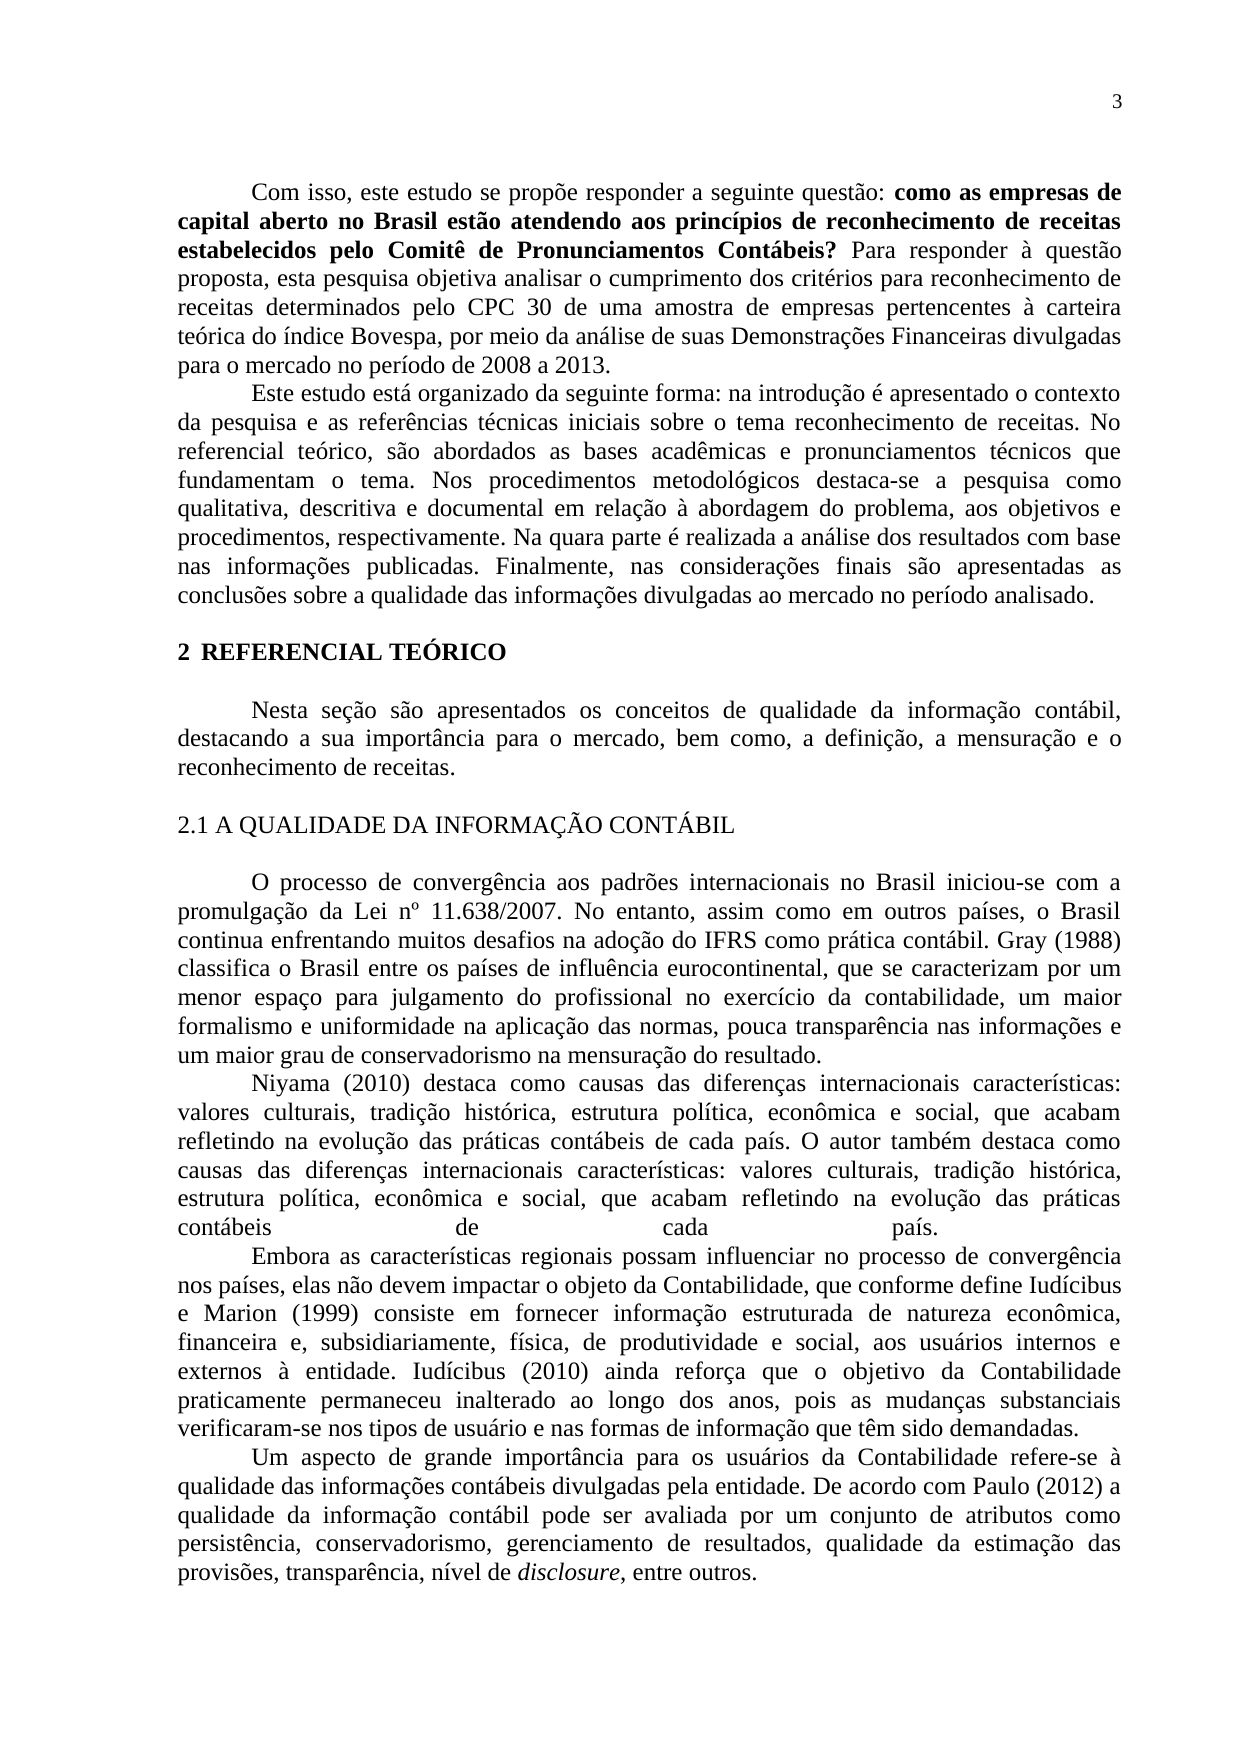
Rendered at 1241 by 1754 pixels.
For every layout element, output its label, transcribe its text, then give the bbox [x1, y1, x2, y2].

text Um aspecto de grande importância para os usuários da Contabilidade refere-se à qualidade das informações contábeis divulgadas pela entidade. De acordo com Paulo (2012) a qualidade da informação contábil pode ser avaliada por um conjunto de atributos como persistência, conservadorismo, gerenciamento de resultados, qualidade da estimação das provisões, transparência, nível de disclosure, entre outros. [177, 1442, 1122, 1586]
text Com isso, este estudo se propõe responder a seguinte questão: como as empresas de capital aberto no Brasil estão atendendo aos princípios de reconhecimento de receitas estabelecidos pelo Comitê de Pronunciamentos Contábeis? Para responder à questão proposta, esta pesquisa objetiva analisar o cumprimento dos critérios para reconhecimento de receitas determinados pelo CPC 30 de uma amostra de empresas pertencentes à carteira teórica do índice Bovespa, por meio da análise de suas Demonstrações Financeiras divulgadas para o mercado no período de 2008 a 2013. [177, 177, 1122, 378]
subtitle REFERENCIAL TEÓRICO [177, 637, 1122, 666]
text Este estudo está organizado da seguinte forma: na introdução é apresentado o contexto da pesquisa e as referências técnicas iniciais sobre o tema reconhecimento de receitas. No referencial teórico, são abordados as bases acadêmicas e pronunciamentos técnicos que fundamentam o tema. Nos procedimentos metodológicos destaca-se a pesquisa como qualitativa, descritiva e documental em relação à abordagem do problema, aos objetivos e procedimentos, respectivamente. Na quara parte é realizada a análise dos resultados com base nas informações publicadas. Finalmente, nas considerações finais são apresentadas as conclusões sobre a qualidade das informações divulgadas ao mercado no período analisado. [177, 378, 1122, 608]
text 2.1 A QUALIDADE DA INFORMAÇÃO CONTÁBIL [177, 810, 1122, 838]
text Niyama (2010) destaca como causas das diferenças internacionais características: valores culturais, tradição histórica, estrutura política, econômica e social, que acabam refletindo na evolução das práticas contábeis de cada país. O autor também destaca como causas das diferenças internacionais características: valores culturais, tradição histórica, estrutura política, econômica e social, que acabam refletindo na evolução das práticas contábeis de cada país. Embora as características regionais possam influenciar no processo de convergência nos países, elas não devem impactar o objeto da Contabilidade, que conforme define Iudícibus e Marion (1999) consiste em fornecer informação estruturada de natureza econômica, financeira e, subsidiariamente, física, de produtividade e social, aos usuários internos e externos à entidade. Iudícibus (2010) ainda reforça que o objetivo da Contabilidade praticamente permaneceu inalterado ao longo dos anos, pois as mudanças substanciais verificaram-se nos tipos de usuário e nas formas de informação que têm sido demandadas. [177, 1068, 1122, 1442]
text O processo de convergência aos padrões internacionais no Brasil iniciou-se com a promulgação da Lei nº 11.638/2007. No entanto, assim como em outros países, o Brasil continua enfrentando muitos desafios na adoção do IFRS como prática contábil. Gray (1988) classifica o Brasil entre os países de influência eurocontinental, que se caracterizam por um menor espaço para julgamento do profissional no exercício da contabilidade, um maior formalismo e uniformidade na aplicação das normas, pouca transparência nas informações e um maior grau de conservadorismo na mensuração do resultado. [177, 867, 1122, 1068]
text Nesta seção são apresentados os conceitos de qualidade da informação contábil, destacando a sua importância para o mercado, bem como, a definição, a mensuração e o reconhecimento de receitas. [177, 695, 1122, 781]
